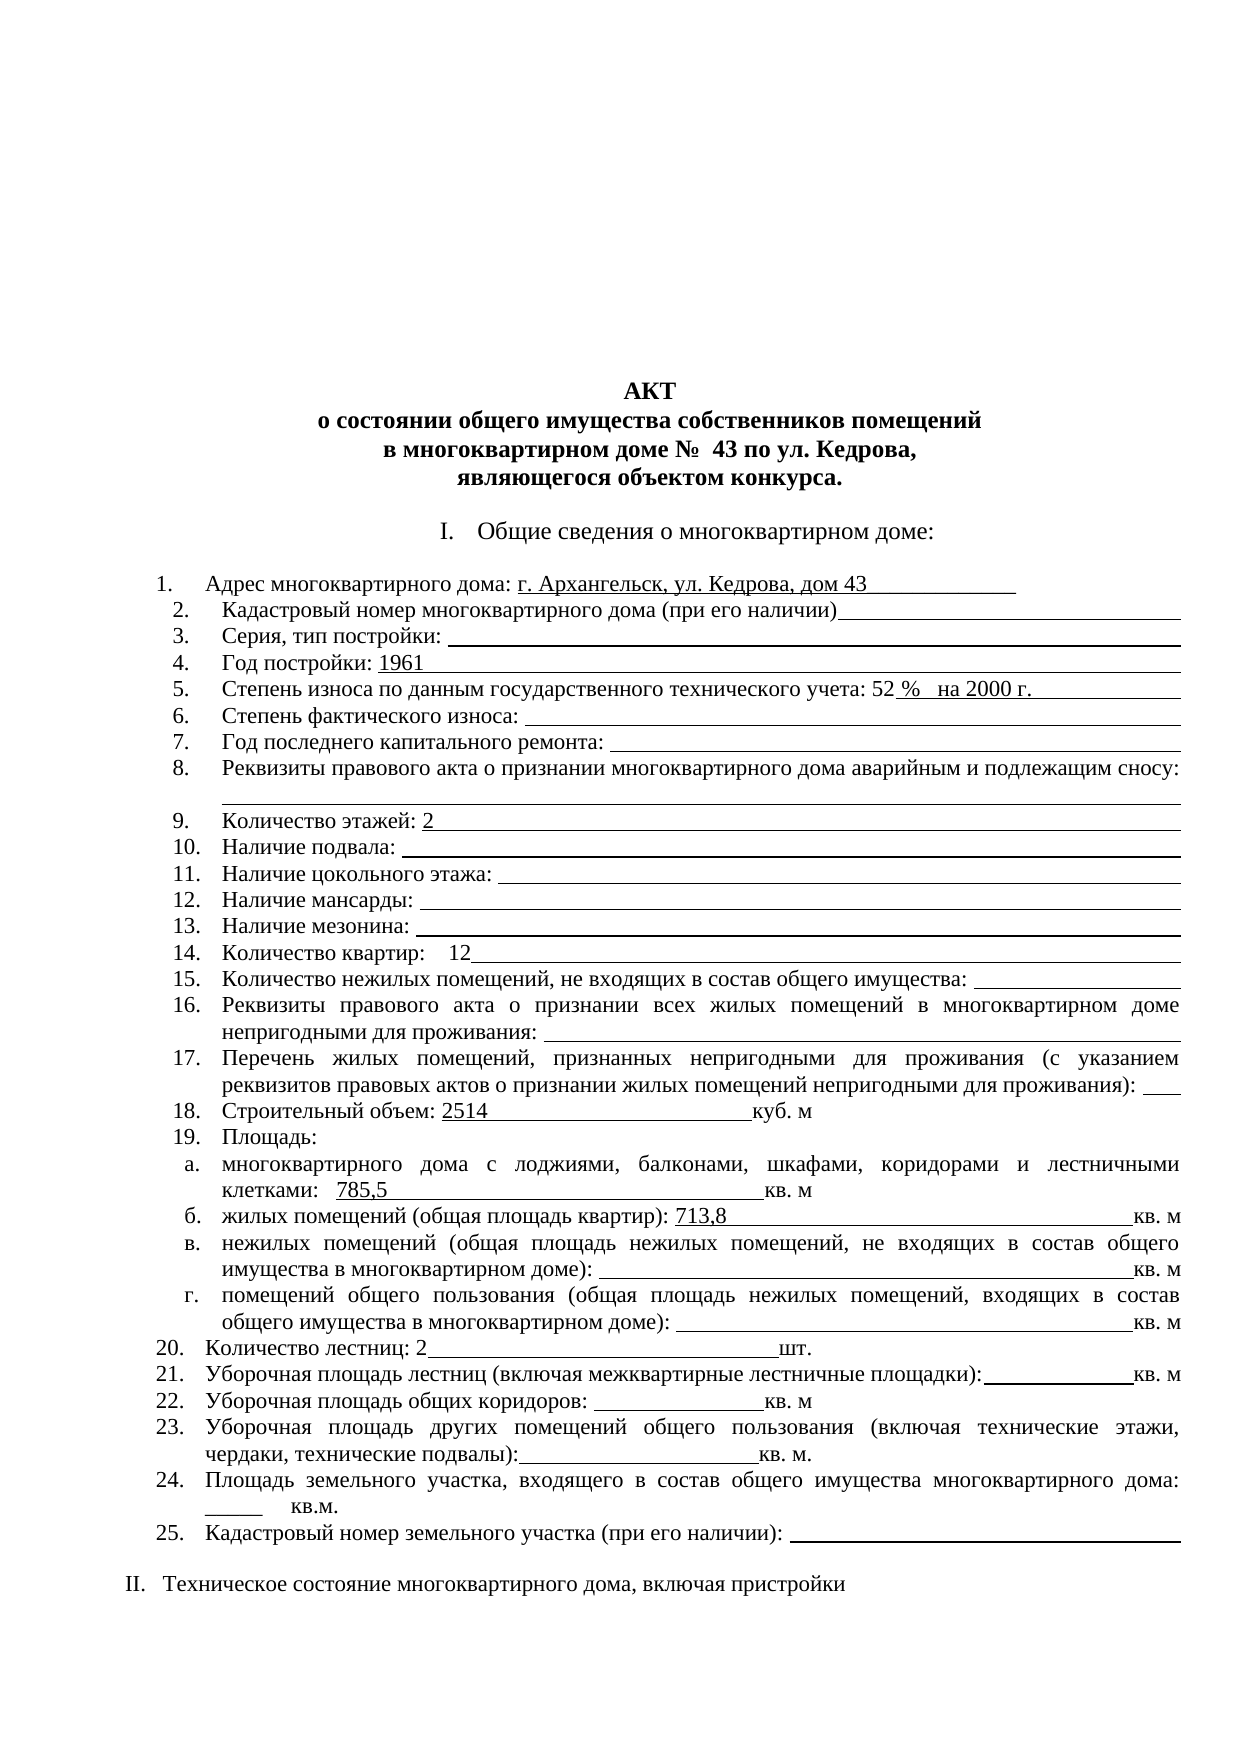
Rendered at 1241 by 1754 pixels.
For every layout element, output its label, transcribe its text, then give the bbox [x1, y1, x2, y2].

list Реквизиты правового акта о признании всех жилых помещений в многоквартирном доме непригодными для проживания: [172, 992, 1181, 1044]
list Перечень жилых помещений, признанных непригодными для проживания (с указанием реквизитов правовых актов о признании жилых помещений непригодными для проживания): [172, 1044, 1181, 1097]
list Количество этажей: 2 [172, 807, 1181, 833]
list Площадь земельного участка, входящего в состав общего имущества многоквартирного дома: _____ кв.м. [156, 1466, 1181, 1519]
list Уборочная площадь общих коридоров: кв. м [156, 1387, 1181, 1413]
list многоквартирного дома с лоджиями, балконами, шкафами, коридорами и лестничными клетками: 785,5 кв. м [184, 1150, 1181, 1202]
list Наличие мансарды: [172, 886, 1181, 912]
text АКТ [118, 376, 1181, 405]
list помещений общего пользования (общая площадь нежилых помещений, входящих в состав общего имущества в многоквартирном доме): кв. м [184, 1281, 1181, 1334]
list Степень фактического износа: [172, 702, 1181, 728]
text в многоквартирном доме № 43 по ул. Кедрова, [118, 434, 1181, 462]
list Количество квартир: 12 [172, 939, 1181, 965]
list Общие сведения о многоквартирном доме: [193, 516, 1181, 545]
list Уборочная площадь других помещений общего пользования (включая технические этажи, чердаки, технические подвалы): кв. м. [156, 1413, 1181, 1466]
list Количество нежилых помещений, не входящих в состав общего имущества: [172, 965, 1181, 992]
list Серия, тип постройки: [172, 623, 1181, 649]
text являющегося объектом конкурса. [118, 462, 1181, 491]
list Строительный объем: 2514 куб. м [172, 1097, 1181, 1123]
list Степень износа по данным государственного технического учета: 52 % на 2000 г. [172, 675, 1181, 702]
list Площадь: [172, 1123, 1181, 1150]
list Количество лестниц: 2 шт. [156, 1334, 1181, 1361]
list Наличие подвала: [172, 833, 1181, 860]
list Адрес многоквартирного дома: г. Архангельск, ул. Кедрова, дом 43_____________ [156, 570, 1181, 596]
list Реквизиты правового акта о признании многоквартирного дома аварийным и подлежащим сносу: [172, 754, 1181, 807]
list Год постройки: 1961 [172, 649, 1181, 675]
list нежилых помещений (общая площадь нежилых помещений, не входящих в состав общего имущества в многоквартирном доме): кв. м [184, 1229, 1181, 1281]
list Уборочная площадь лестниц (включая межквартирные лестничные площадки): кв. м [156, 1361, 1181, 1387]
list Кадастровый номер земельного участка (при его наличии): [156, 1519, 1181, 1545]
list Кадастровый номер многоквартирного дома (при его наличии) [172, 596, 1181, 623]
text о состоянии общего имущества собственников помещений [118, 405, 1181, 434]
list Год последнего капитального ремонта: [172, 728, 1181, 754]
list жилых помещений (общая площадь квартир): 713,8 кв. м [184, 1202, 1181, 1229]
list Наличие цокольного этажа: [172, 860, 1181, 886]
list Наличие мезонина: [172, 912, 1181, 939]
list Техническое состояние многоквартирного дома, включая пристройки [125, 1570, 1181, 1596]
